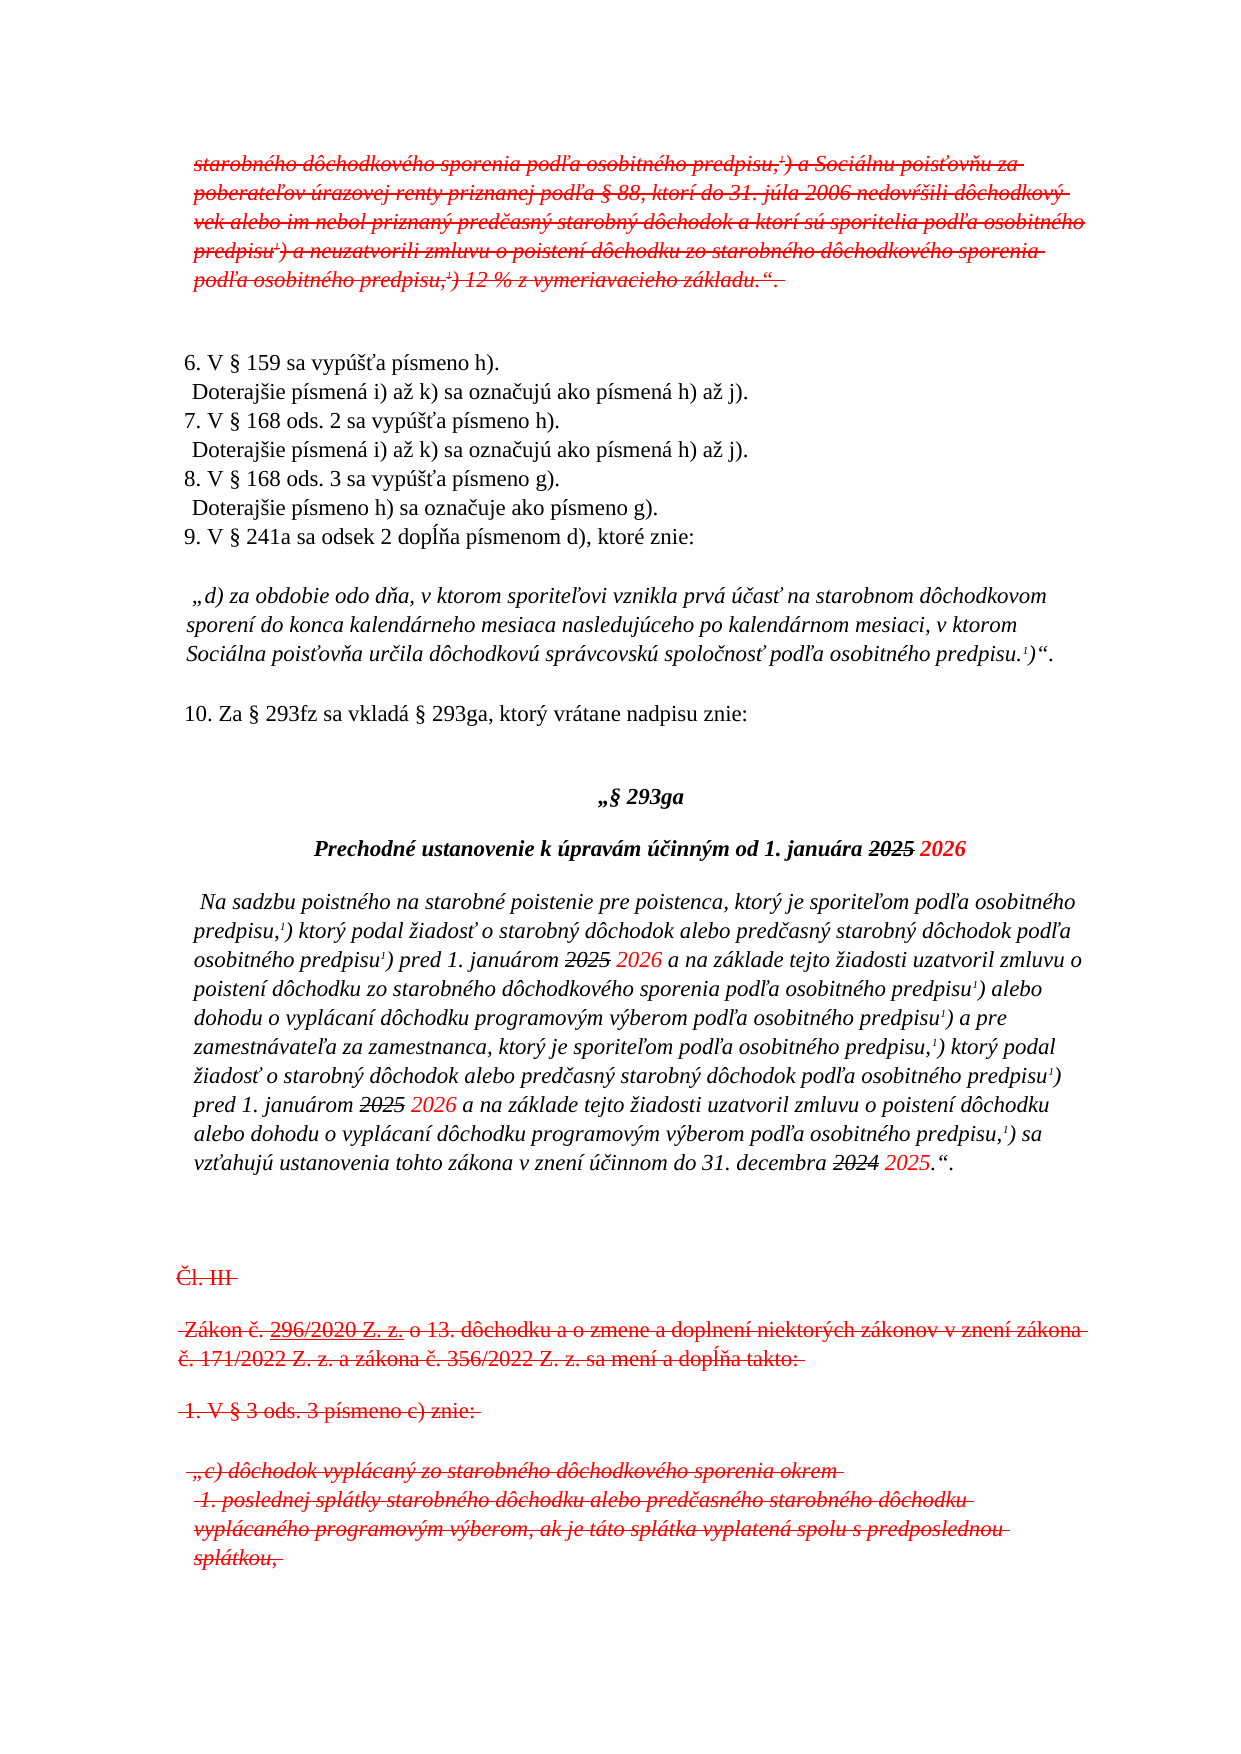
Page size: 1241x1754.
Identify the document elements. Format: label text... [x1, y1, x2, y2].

text 9. V § 241a sa odsek 2 dopĺňa písmenom d), ktoré znie: [178, 523, 1090, 549]
text Doterajšie písmená i) až k) sa označujú ako písmená h) až j). [186, 378, 1090, 404]
text Zákon č. 296/2020 Z. z. o 13. dôchodku a o zmene a doplnení niektorých zákonov v znení zákona č. 171/2022 Z. z. a zákona č. 356/2022 Z. z. sa mení a dopĺňa takto: [178, 1316, 1090, 1372]
text 1. poslednej splátky starobného dôchodku alebo predčasného starobného dôchodku vyplácaného programovým výberom, ak je táto splátka vyplatená spolu s predposlednou splátkou, [194, 1486, 1090, 1571]
text „d) za obdobie odo dňa, v ktorom sporiteľovi vznikla prvá účasť na starobnom dôchodkovom sporení do konca kalendárneho mesiaca nasledujúceho po kalendárnom mesiaci, v ktorom Sociálna poisťovňa určila dôchodkovú správcovskú spoločnosť podľa osobitného predpisu.1)“. [186, 582, 1090, 667]
text 6. V § 159 sa vypúšťa písmeno h). [178, 349, 1090, 375]
text Doterajšie písmeno h) sa označuje ako písmeno g). [186, 494, 1090, 520]
text 1. V § 3 ods. 3 písmeno c) znie: [178, 1398, 1090, 1424]
text 10. Za § 293fz sa vkladá § 293ga, ktorý vrátane nadpisu znie: [178, 700, 1090, 726]
text Doterajšie písmená i) až k) sa označujú ako písmená h) až j). [186, 436, 1090, 462]
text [194, 150, 1090, 292]
text „c) dôchodok vyplácaný zo starobného dôchodkového sporenia okrem [186, 1457, 1090, 1484]
text „§ 293ga [186, 783, 1090, 809]
text 7. V § 168 ods. 2 sa vypúšťa písmeno h). [178, 407, 1090, 433]
text Na sadzbu poistného na starobné poistenie pre poistenca, ktorý je sporiteľom podľa osobitného predpisu,1) ktorý podal žiadosť o starobný dôchodok alebo predčasný starobný dôchodok podľa osobitného predpisu1) pred 1. januárom 2025 2026 a na základe tejto žiadosti uzatvoril zmluvu o poistení dôchodku zo starobného dôchodkového sporenia podľa osobitného predpisu1) alebo dohodu o vyplácaní dôchodku programovým výberom podľa osobitného predpisu1) a pre zamestnávateľa za zamestnanca, ktorý je sporiteľom podľa osobitného predpisu,1) ktorý podal žiadosť o starobný dôchodok alebo predčasný starobný dôchodok podľa osobitného predpisu1) pred 1. januárom 2025 2026 a na základe tejto žiadosti uzatvoril zmluvu o poistení dôchodku alebo dohodu o vyplácaní dôchodku programovým výberom podľa osobitného predpisu,1) sa vzťahujú ustanovenia tohto zákona v znení účinnom do 31. decembra 2024 2025.“. [194, 888, 1090, 1175]
text Prechodné ustanovenie k úpravám účinným od 1. januára 2025 2026 [186, 836, 1090, 862]
text Čl. III [170, 1264, 1090, 1290]
text 8. V § 168 ods. 3 sa vypúšťa písmeno g). [178, 465, 1090, 491]
